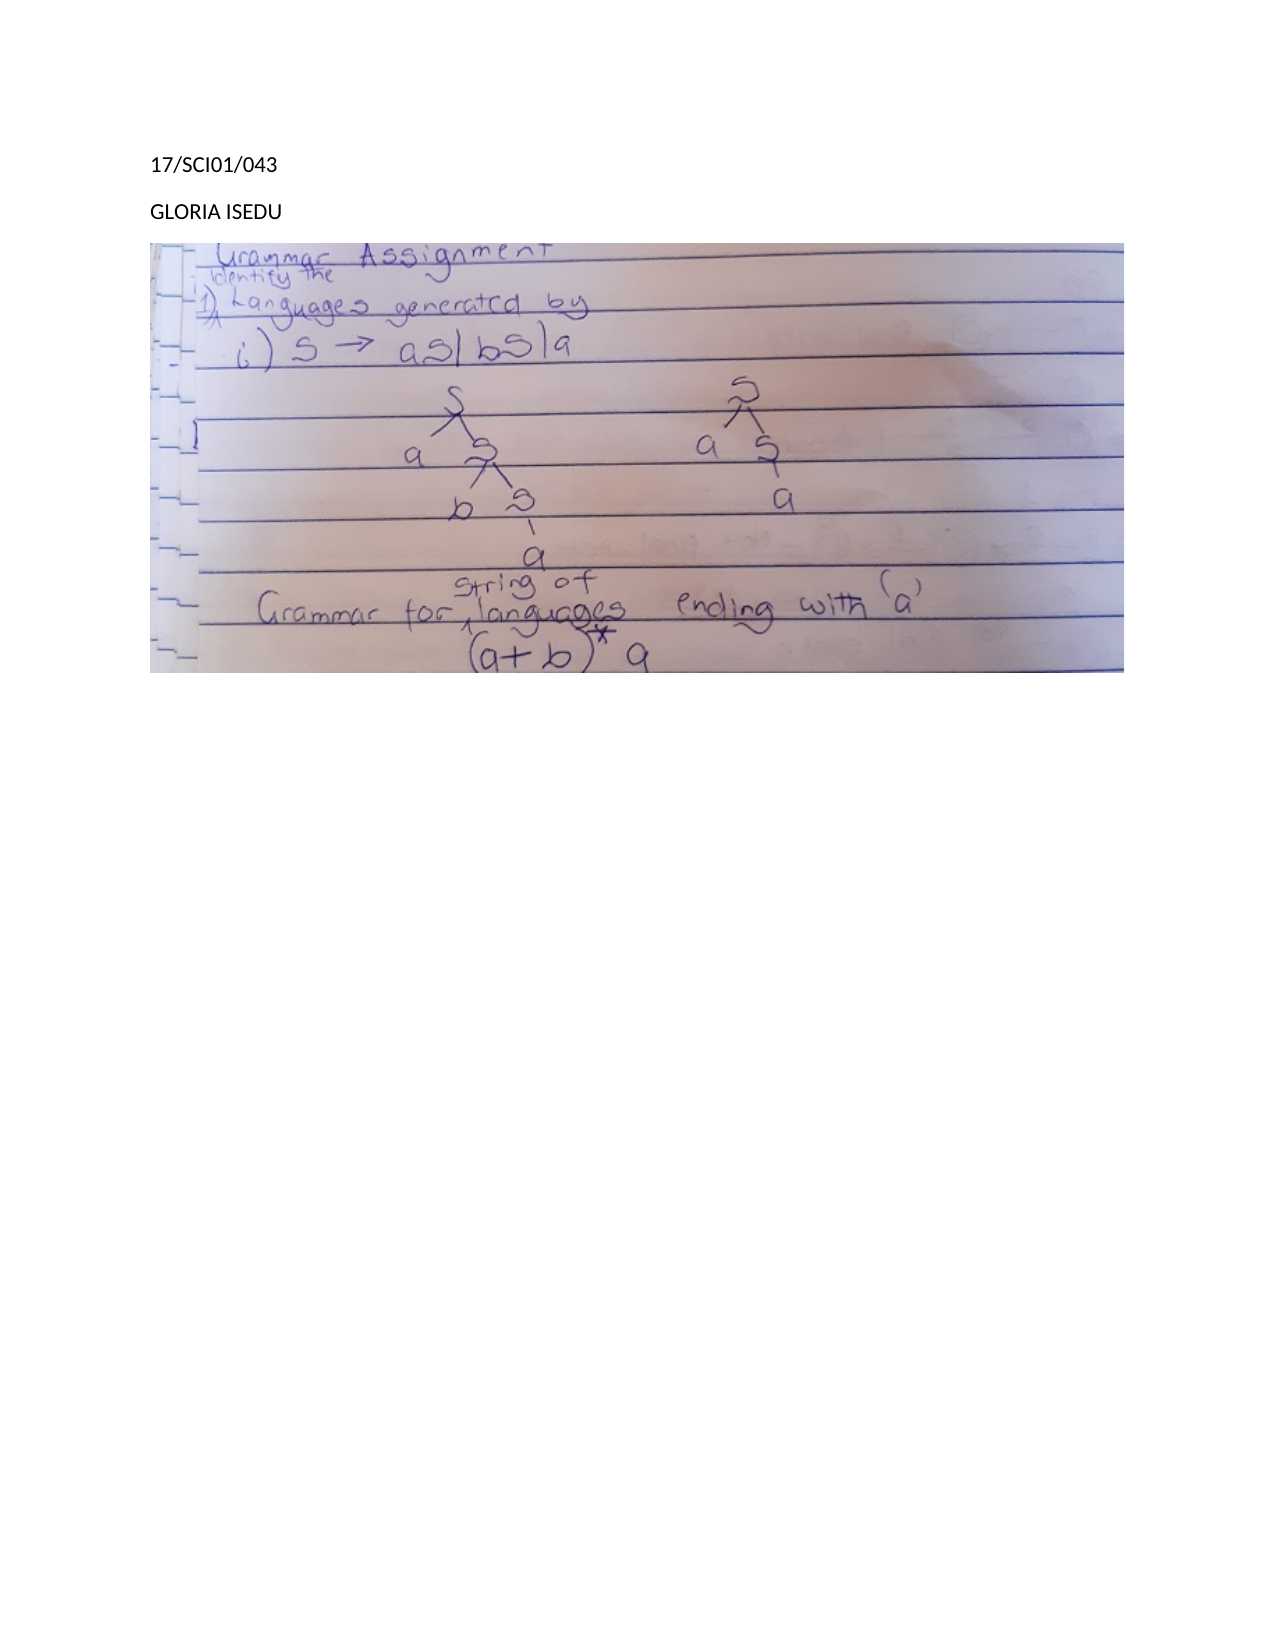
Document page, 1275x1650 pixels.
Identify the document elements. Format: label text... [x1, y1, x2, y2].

text GLORIA ISEDU [150, 197, 1125, 225]
picture [150, 243, 1125, 673]
text 17/SCI01/043 [150, 150, 1125, 178]
